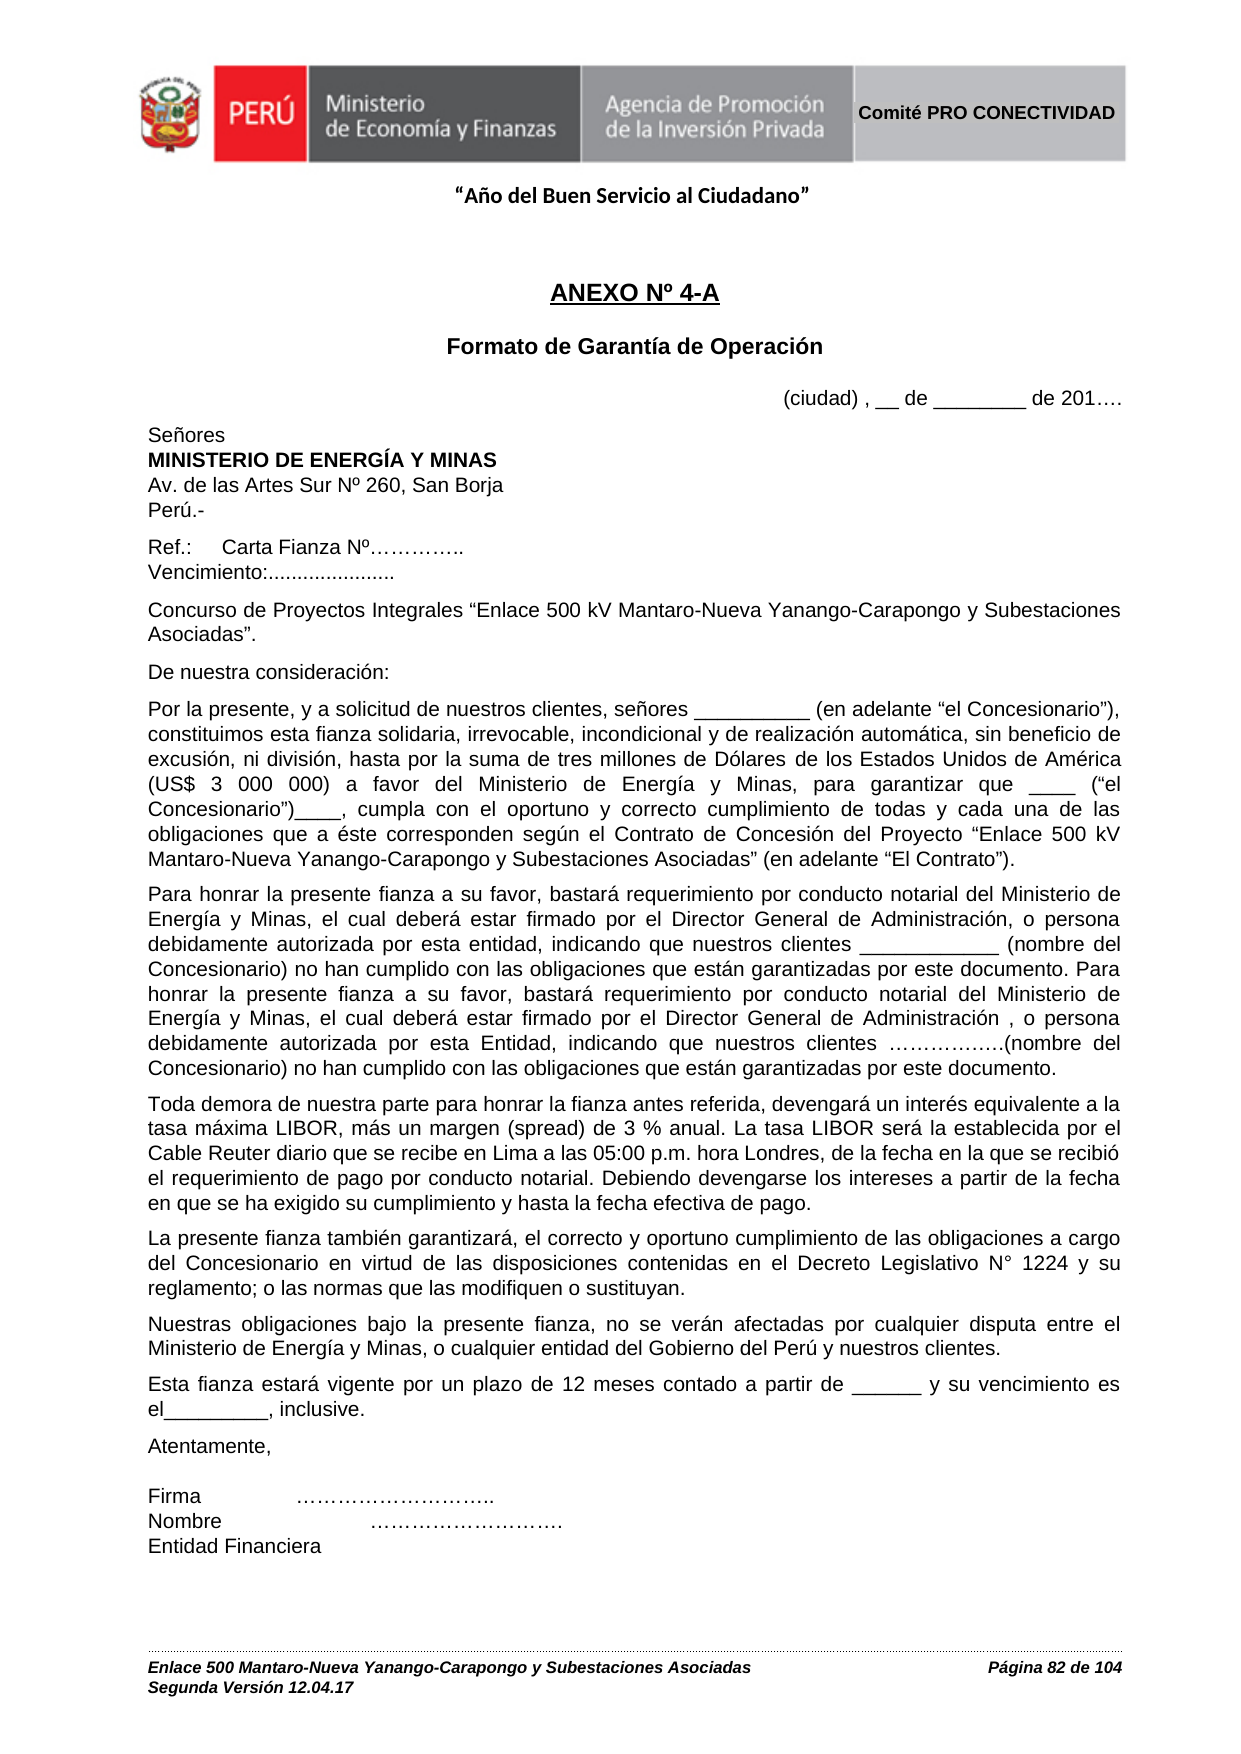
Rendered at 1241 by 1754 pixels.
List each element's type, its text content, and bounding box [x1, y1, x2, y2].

text Ref.: Carta Fianza Nº………….. [148, 535, 1122, 559]
text Perú.- [148, 498, 1122, 522]
text Entidad Financiera [148, 1533, 1122, 1557]
text Señores [148, 423, 1122, 447]
text Nuestras obligaciones bajo la presente fianza, no se verán afectadas por cualquier disputa entre el Ministerio de Energía y Minas, o cualquier entidad del Gobierno del Perú y nuestros clientes. [148, 1311, 1122, 1360]
text Atentamente, [148, 1434, 1122, 1458]
text (ciudad) , __ de ________ de 201…. [148, 386, 1122, 409]
text ANEXO Nº 4-A [148, 278, 1122, 307]
text Para honrar la presente fianza a su favor, bastará requerimiento por conducto notarial del Ministerio de Energía y Minas, el cual deberá estar firmado por el Director General de Administración, o persona debidamente autorizada por esta entidad, indicando que nuestros clientes ____________ (nombre del Concesionario) no han cumplido con las obligaciones que están garantizadas por este documento. Para honrar la presente fianza a su favor, bastará requerimiento por conducto notarial del Ministerio de Energía y Minas, el cual deberá estar firmado por el Director General de Administración , o persona debidamente autorizada por esta Entidad, indicando que nuestros clientes ………….….(nombre del Concesionario) no han cumplido con las obligaciones que están garantizadas por este documento. [148, 882, 1122, 1080]
text La presente fianza también garantizará, el correcto y oportuno cumplimiento de las obligaciones a cargo del Concesionario en virtud de las disposiciones contenidas en el Decreto Legislativo N° 1224 y su reglamento; o las normas que las modifiquen o sustituyan. [148, 1226, 1122, 1300]
text Formato de Garantía de Operación [148, 333, 1122, 359]
text Por la presente, y a solicitud de nuestros clientes, señores __________ (en adelante “el Concesionario”), constituimos esta fianza solidaria, irrevocable, incondicional y de realización automática, sin beneficio de excusión, ni división, hasta por la suma de tres millones de Dólares de los Estados Unidos de América (US$ 3 000 000) a favor del Ministerio de Energía y Minas, para garantizar que ____ (“el Concesionario”)____, cumpla con el oportuno y correcto cumplimiento de todas y cada una de las obligaciones que a éste corresponden según el Contrato de Concesión del Proyecto “Enlace 500 kV Mantaro-Nueva Yanango-Carapongo y Subestaciones Asociadas” (en adelante “El Contrato”). [148, 697, 1122, 870]
text MINISTERIO DE ENERGÍA Y MINAS [148, 448, 1122, 472]
picture [132, 56, 1132, 190]
text Esta fianza estará vigente por un plazo de 12 meses contado a partir de ______ y su vencimiento es el_________, inclusive. [148, 1372, 1122, 1420]
text Firma ……………………….. [148, 1484, 1122, 1508]
text De nuestra consideración: [148, 660, 1122, 684]
text Concurso de Proyectos Integrales “Enlace 500 kV Mantaro-Nueva Yanango-Carapongo y Subestaciones Asociadas”. [148, 597, 1122, 646]
text Toda demora de nuestra parte para honrar la fianza antes referida, devengará un interés equivalente a la tasa máxima LIBOR, más un margen (spread) de 3 % anual. La tasa LIBOR será la establecida por el Cable Reuter diario que se recibe en Lima a las 05:00 p.m. hora Londres, de la fecha en la que se recibió el requerimiento de pago por conducto notarial. Debiendo devengarse los intereses a partir de la fecha en que se ha exigido su cumplimiento y hasta la fecha efectiva de pago. [148, 1091, 1122, 1215]
text Vencimiento:...................... [148, 560, 1122, 584]
text Av. de las Artes Sur Nº 260, San Borja [148, 473, 1122, 497]
text Nombre ………………………. [148, 1509, 1122, 1533]
